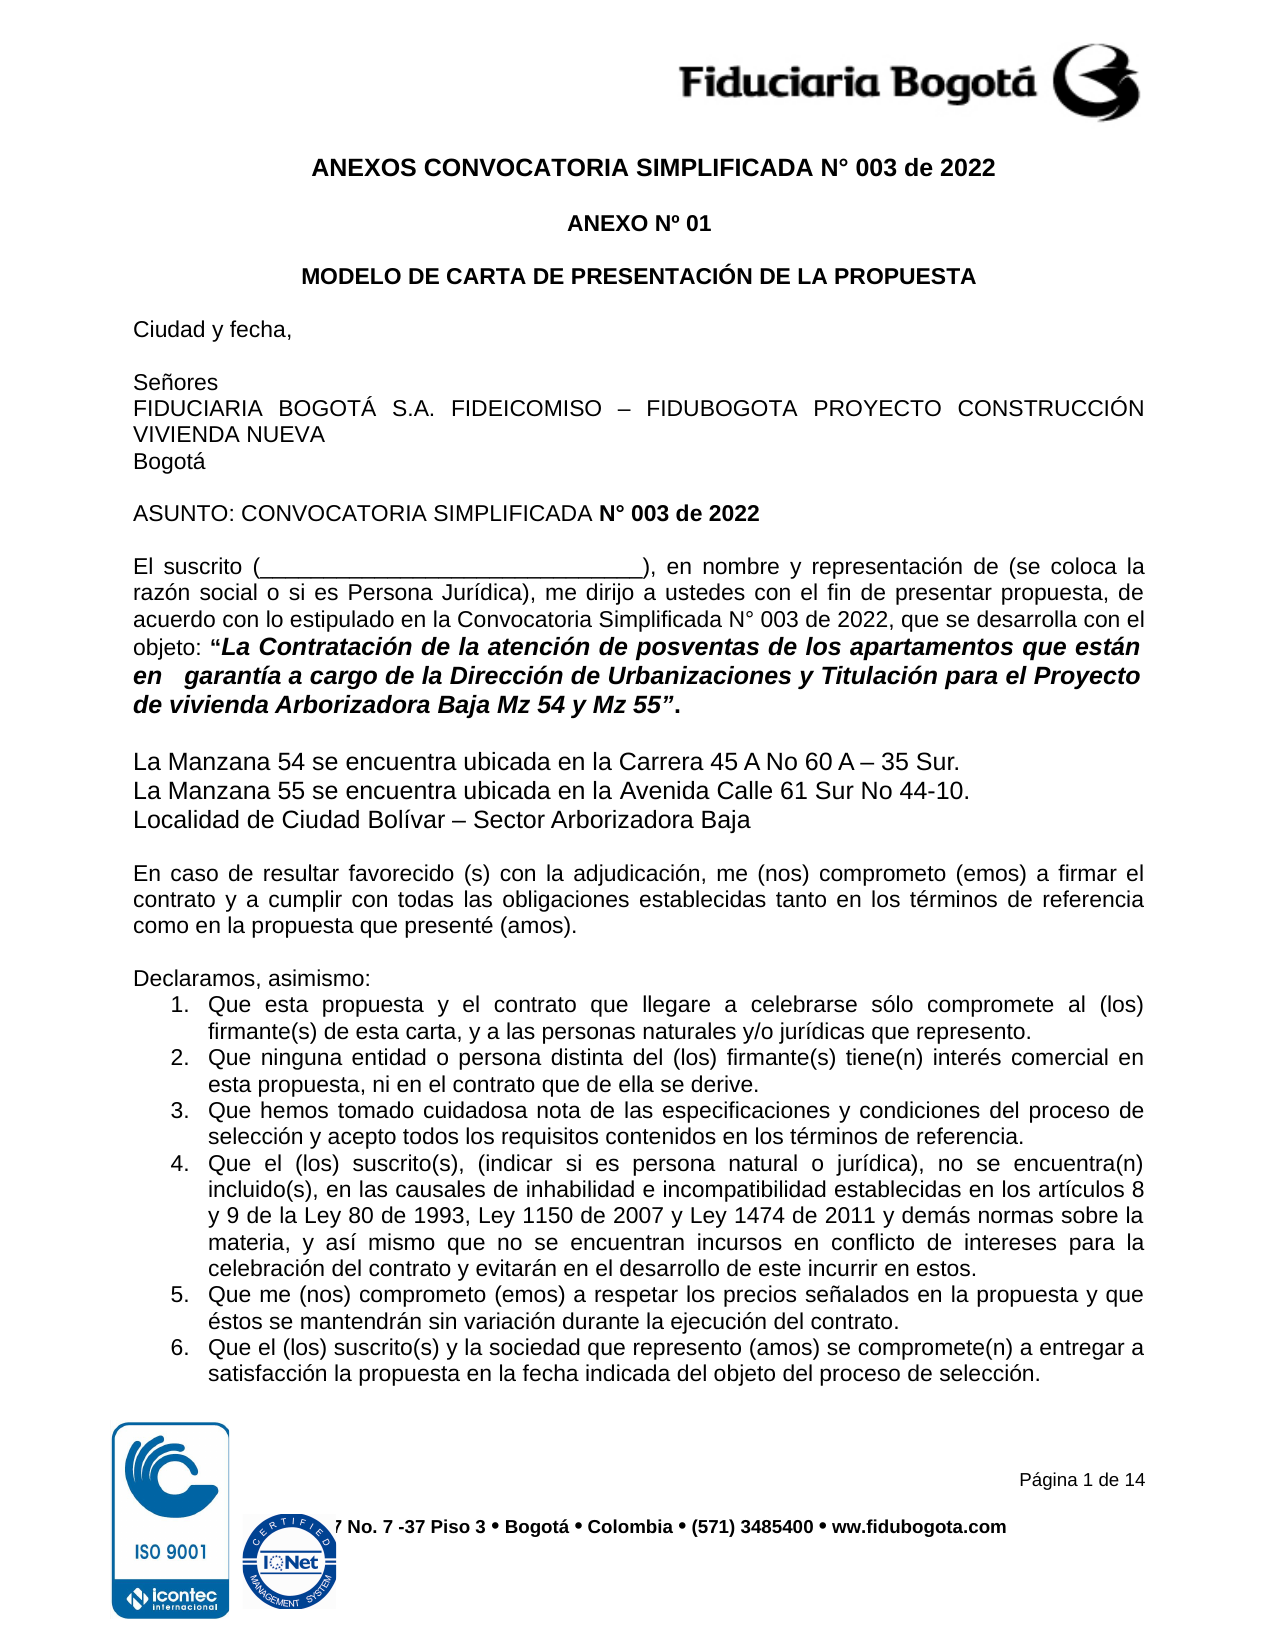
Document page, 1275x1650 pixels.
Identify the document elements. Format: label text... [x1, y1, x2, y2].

text En caso de resultar favorecido (s) con la adjudicación, me (nos) comprometo (emos) a firmar el contrato y a cumplir con todas las obligaciones establecidas tanto en los términos de referencia como en la propuesta que presenté (amos). [133, 860, 1145, 939]
list Que el (los) suscrito(s) y la sociedad que represento (amos) se compromete(n) a entregar a satisfacción la propuesta en la fecha indicada del objeto del proceso de selección. [170, 1334, 1145, 1387]
list Que hemos tomado cuidadosa nota de las especificaciones y condiciones del proceso de selección y acepto todos los requisitos contenidos en los términos de referencia. [170, 1097, 1145, 1149]
text MODELO DE CARTA DE PRESENTACIÓN DE LA PROPUESTA [133, 263, 1145, 289]
text ANEXO Nº 01 [133, 210, 1145, 237]
text La Manzana 54 se encuentra ubicada en la Carrera 45 A No 60 A – 35 Sur. [133, 747, 1145, 776]
text Señores [133, 368, 1145, 395]
list Que el (los) suscrito(s), (indicar si es persona natural o jurídica), no se encuentra(n) incluido(s), en las causales de inhabilidad e incompatibilidad establecidas en los artículos 8 y 9 de la Ley 80 de 1993, Ley 1150 de 2007 y Ley 1474 de 2011 y demás normas sobre la materia, y así mismo que no se encuentran incursos en conflicto de intereses para la celebración del contrato y evitarán en el desarrollo de este incurrir en estos. [170, 1149, 1145, 1281]
text La Manzana 55 se encuentra ubicada en la Avenida Calle 61 Sur No 44-10. [133, 776, 1145, 804]
picture [242, 1514, 337, 1608]
text Localidad de Ciudad Bolívar – Sector Arborizadora Baja [133, 804, 1145, 833]
picture [613, 30, 1261, 134]
text El suscrito (______________________________), en nombre y representación de (se coloca la razón social o si es Persona Jurídica), me dirijo a ustedes con el fin de presentar propuesta, de acuerdo con lo estipulado en la Convocatoria Simplificada N° 003 de 2022, que se desarrolla con el objeto: “La Contratación de la atención de posventas de los apartamentos que están en garantía a cargo de la Dirección de Urbanizaciones y Titulación para el Proyecto de vivienda Arborizadora Baja Mz 54 y Mz 55”. [133, 553, 1145, 718]
list Que me (nos) comprometo (emos) a respetar los precios señalados en la propuesta y que éstos se mantendrán sin variación durante la ejecución del contrato. [170, 1281, 1145, 1334]
list Que esta propuesta y el contrato que llegare a celebrarse sólo compromete al (los) firmante(s) de esta carta, y a las personas naturales y/o jurídicas que represento. [170, 991, 1145, 1044]
list Que ninguna entidad o persona distinta del (los) firmante(s) tiene(n) interés comercial en esta propuesta, ni en el contrato que de ella se derive. [170, 1044, 1145, 1097]
text Declaramos, asimismo: [133, 965, 1145, 991]
text FIDUCIARIA BOGOTÁ S.A. FIDEICOMISO – FIDUBOGOTA PROYECTO CONSTRUCCIÓN VIVIENDA NUEVA [133, 395, 1145, 448]
text Bogotá [133, 448, 1145, 474]
text Ciudad y fecha, [133, 316, 1145, 342]
text ASUNTO: CONVOCATORIA SIMPLIFICADA N° 003 de 2022 [133, 500, 1145, 527]
